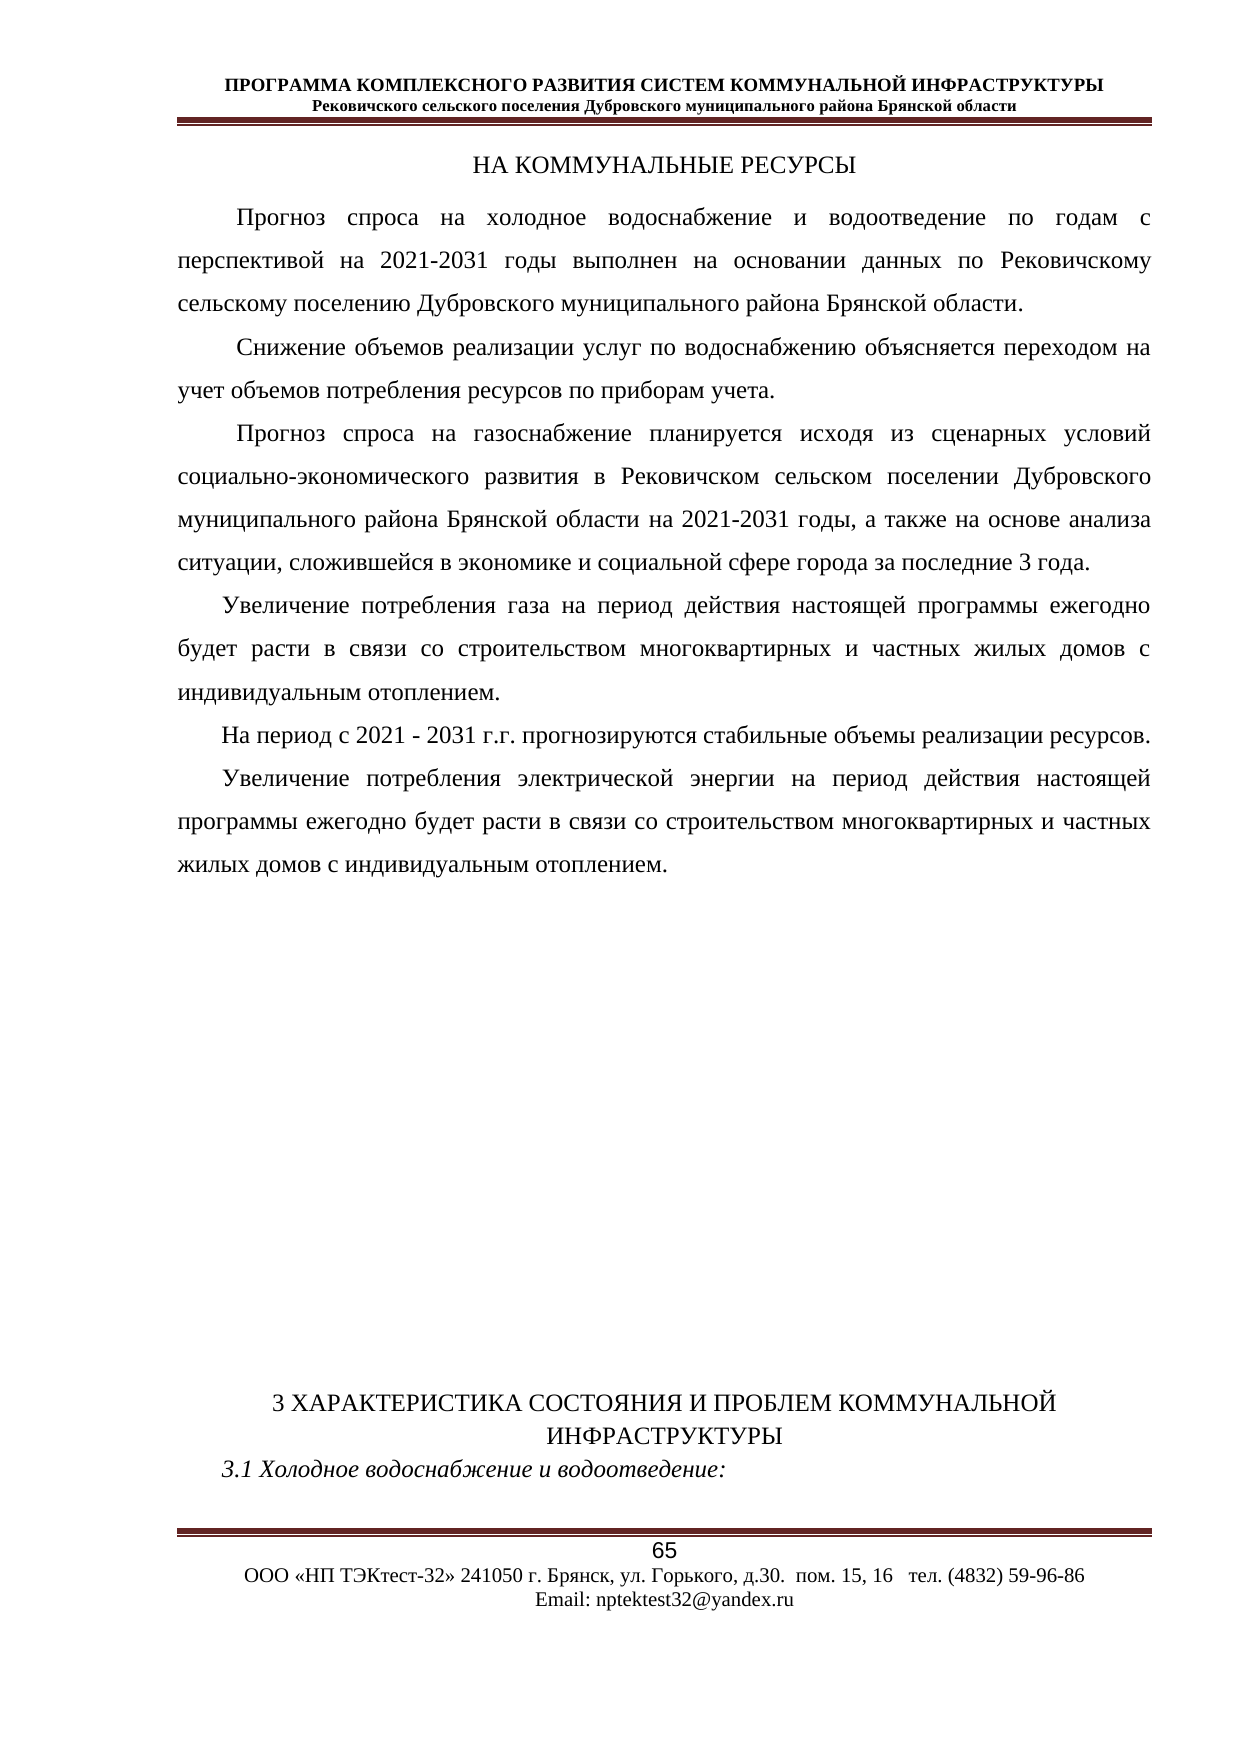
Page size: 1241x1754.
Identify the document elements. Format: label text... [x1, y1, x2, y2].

text На период с 2021 - 2031 г.г. прогнозируются стабильные объемы реализации ресурсов. [177, 720, 1152, 748]
text Увеличение потребления электрической энергии на период действия настоящей программы ежегодно будет расти в связи со строительством многоквартирных и частных жилых домов с индивидуальным отоплением. [177, 763, 1152, 878]
text Снижение объемов реализации услуг по водоснабжению объясняется переходом на учет объемов потребления ресурсов по приборам учета. [177, 332, 1152, 403]
text Прогноз спроса на холодное водоснабжение и водоотведение по годам с перспективой на 2021-2031 годы выполнен на основании данных по Рековичскому сельскому поселению Дубровского муниципального района Брянской области. [177, 202, 1152, 317]
text 3 ХАРАКТЕРИСТИКА СОСТОЯНИЯ И ПРОБЛЕМ КОММУНАЛЬНОЙ ИНФРАСТРУКТУРЫ [177, 1388, 1152, 1450]
text 3.1 Холодное водоснабжение и водоотведение: [177, 1454, 1152, 1483]
text НА КОММУНАЛЬНЫЕ РЕСУРСЫ [177, 150, 1152, 179]
text Прогноз спроса на газоснабжение планируется исходя из сценарных условий социально-экономического развития в Рековичском сельском поселении Дубровского муниципального района Брянской области на 2021-2031 годы, а также на основе анализа ситуации, сложившейся в экономике и социальной сфере города за последние 3 года. [177, 418, 1152, 576]
text Увеличение потребления газа на период действия настоящей программы ежегодно будет расти в связи со строительством многоквартирных и частных жилых домов с индивидуальным отоплением. [177, 590, 1152, 705]
